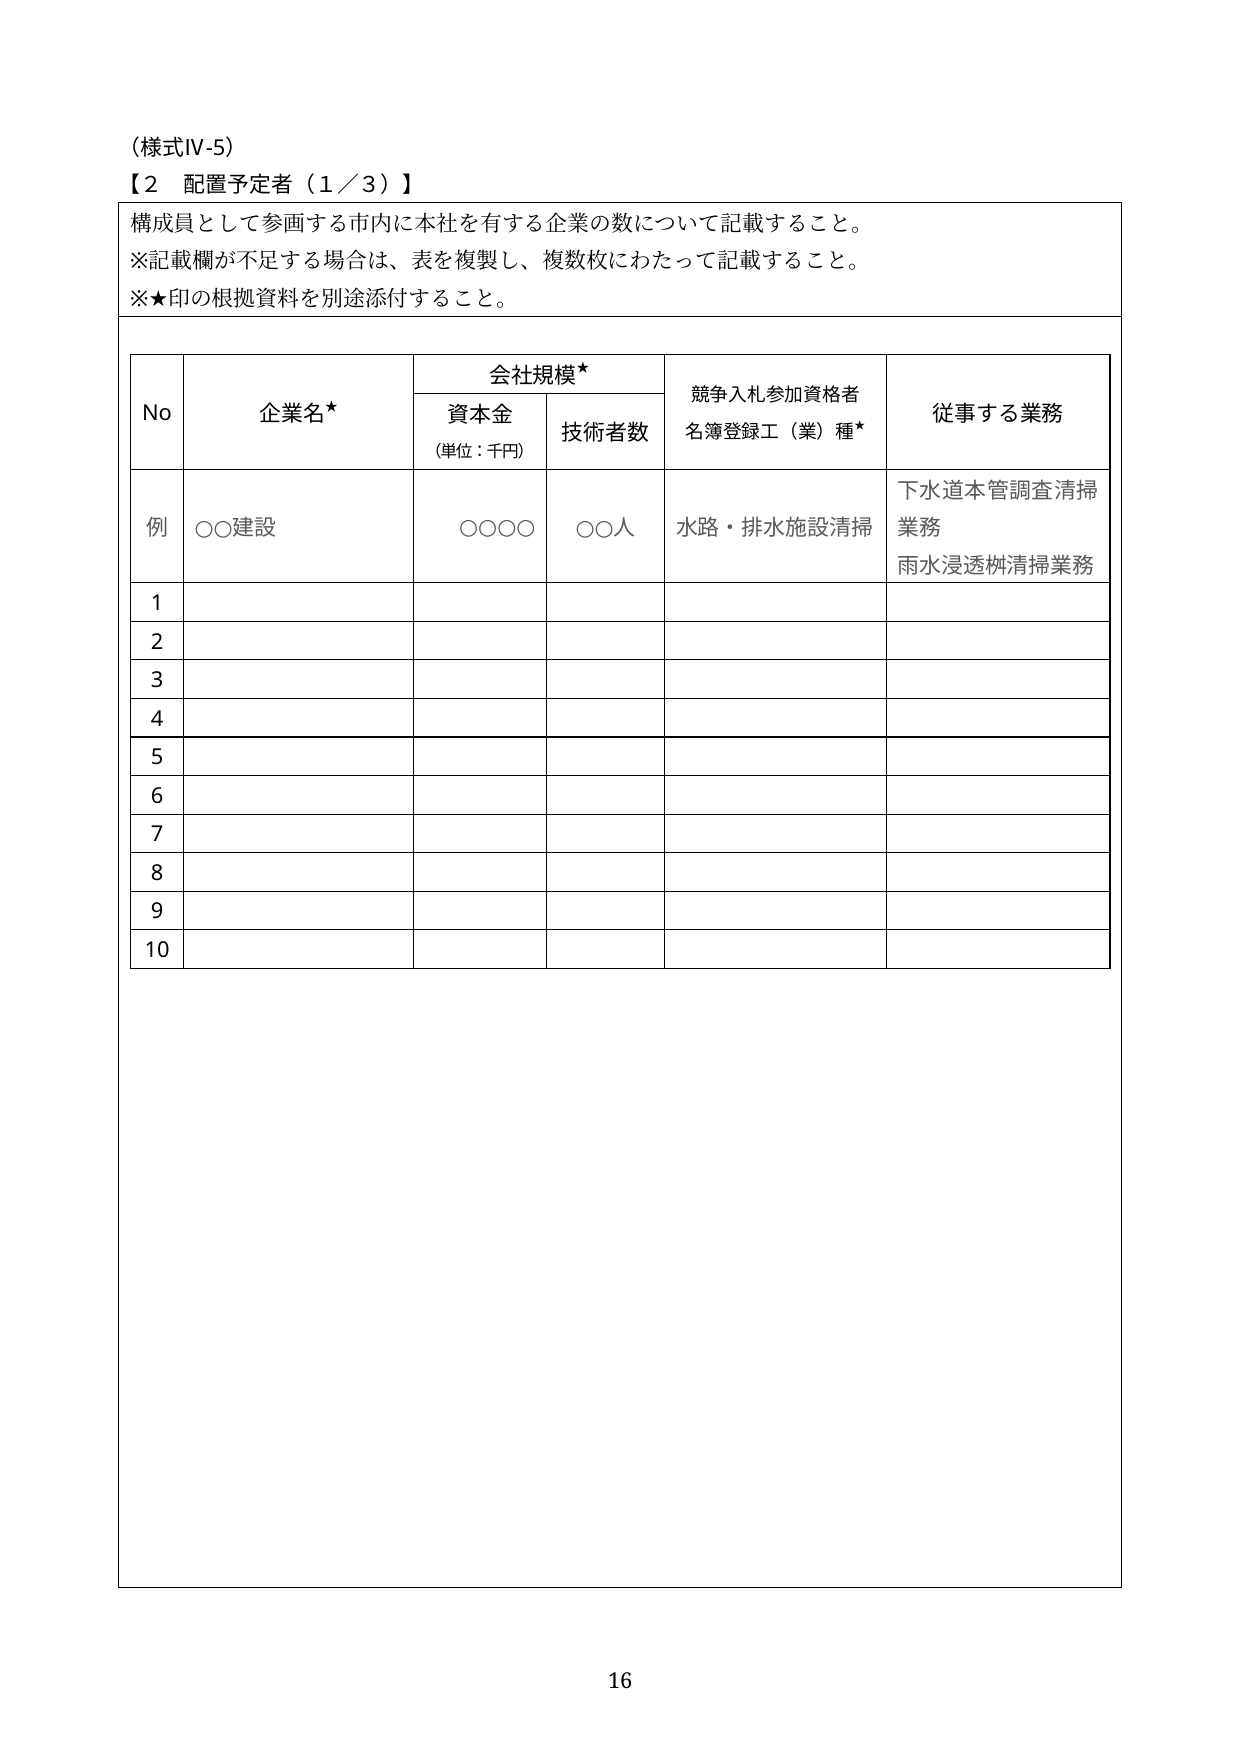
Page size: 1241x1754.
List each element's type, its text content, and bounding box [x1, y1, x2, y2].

text 【２ 配置予定者（１／３）】 [118, 164, 1122, 202]
text （様式Ⅳ-5） [118, 127, 1122, 164]
table_cell [119, 317, 1121, 1587]
table_header 構成員として参画する市内に本社を有する企業の数について記載すること。 ※記載欄が不足する場合は、表を複製し、複数枚にわたって記載すること。 ※★印の根拠資料を別途添付すること。 [119, 203, 1121, 316]
